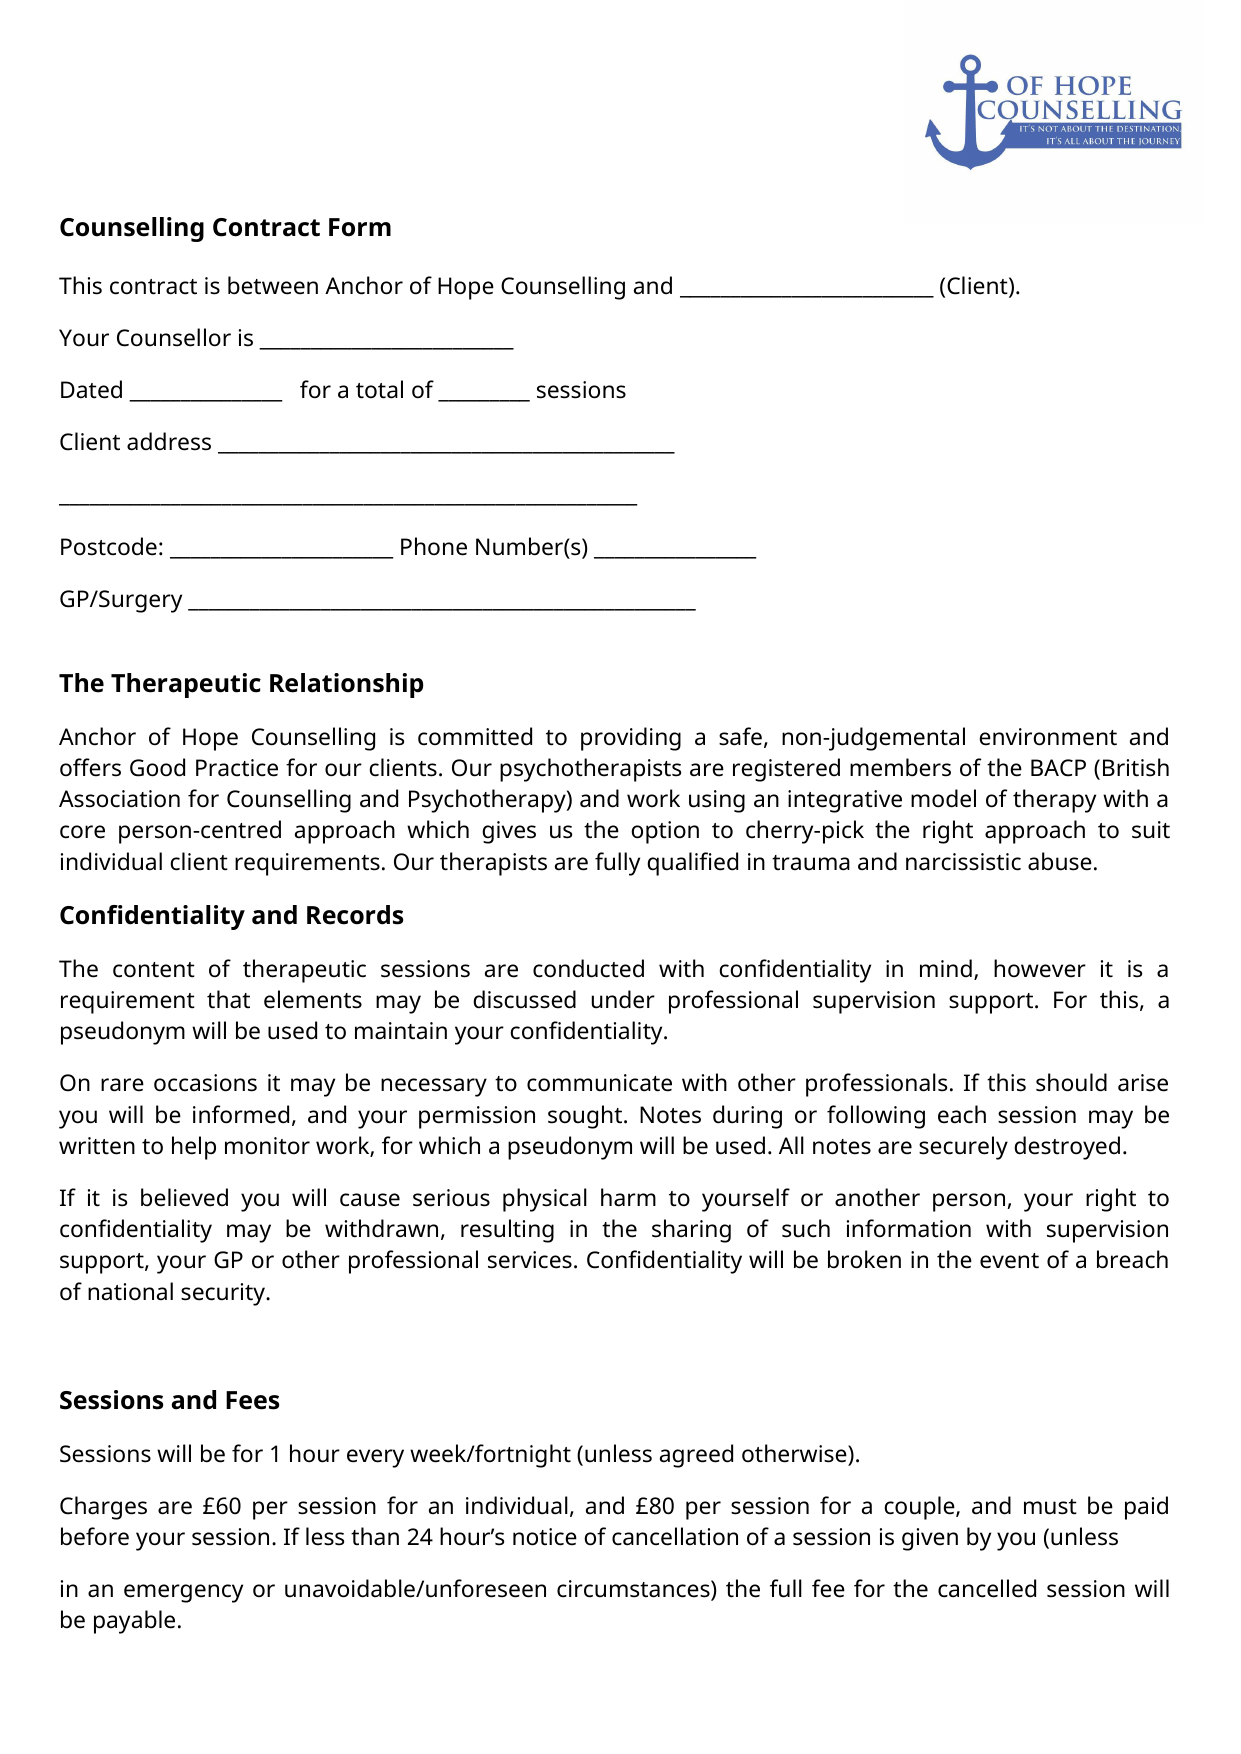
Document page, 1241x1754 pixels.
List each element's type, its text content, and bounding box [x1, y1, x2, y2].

text Postcode: ______________________ Phone Number(s) ________________ [59, 530, 1171, 562]
text If it is believed you will cause serious physical harm to yourself or another person, your right to confidentiality may be withdrawn, resulting in the sharing of such information with supervision support, your GP or other professional services. Confidentiality will be broken in the event of a breach of national security. [59, 1182, 1171, 1307]
text Sessions and Fees [59, 1383, 1171, 1417]
text The Therapeutic Relationship [59, 666, 1171, 700]
text Your Counsellor is _________________________ [59, 322, 1171, 353]
text Dated _______________ for a total of _________ sessions [59, 374, 1171, 405]
text GP/Surgery __________________________________________________ [59, 582, 1171, 614]
text Sessions will be for 1 hour every week/fortnight (unless agreed otherwise). [59, 1437, 1171, 1469]
picture [904, 0, 1204, 225]
text Charges are £60 per session for an individual, and £80 per session for a couple, and must be paid before your session. If less than 24 hour’s notice of cancellation of a session is given by you (unless [59, 1489, 1171, 1552]
text Client address _____________________________________________ [59, 426, 1171, 457]
text Counselling Contract Form [59, 210, 1122, 244]
text Confidentiality and Records [59, 898, 1171, 932]
text Anchor of Hope Counselling is committed to providing a safe, non-judgemental environment and offers Good Practice for our clients. Our psychotherapists are registered members of the BACP (British Association for Counselling and Psychotherapy) and work using an integrative model of therapy with a core person-centred approach which gives us the option to cherry-pick the right approach to suit individual client requirements. Our therapists are fully qualified in trauma and narcissistic abuse. [59, 721, 1171, 877]
text _________________________________________________________ [59, 478, 1171, 509]
text This contract is between Anchor of Hope Counselling and _________________________ (Client). [59, 270, 1171, 301]
text On rare occasions it may be necessary to communicate with other professionals. If this should arise you will be informed, and your permission sought. Notes during or following each session may be written to help monitor work, for which a pseudonym will be used. All notes are securely destroyed. [59, 1067, 1171, 1161]
text in an emergency or unavoidable/unforeseen circumstances) the full fee for the cancelled session will be payable. [59, 1573, 1171, 1635]
text The content of therapeutic sessions are conducted with confidentiality in mind, however it is a requirement that elements may be discussed under professional supervision support. For this, a pseudonym will be used to maintain your confidentiality. [59, 953, 1171, 1046]
